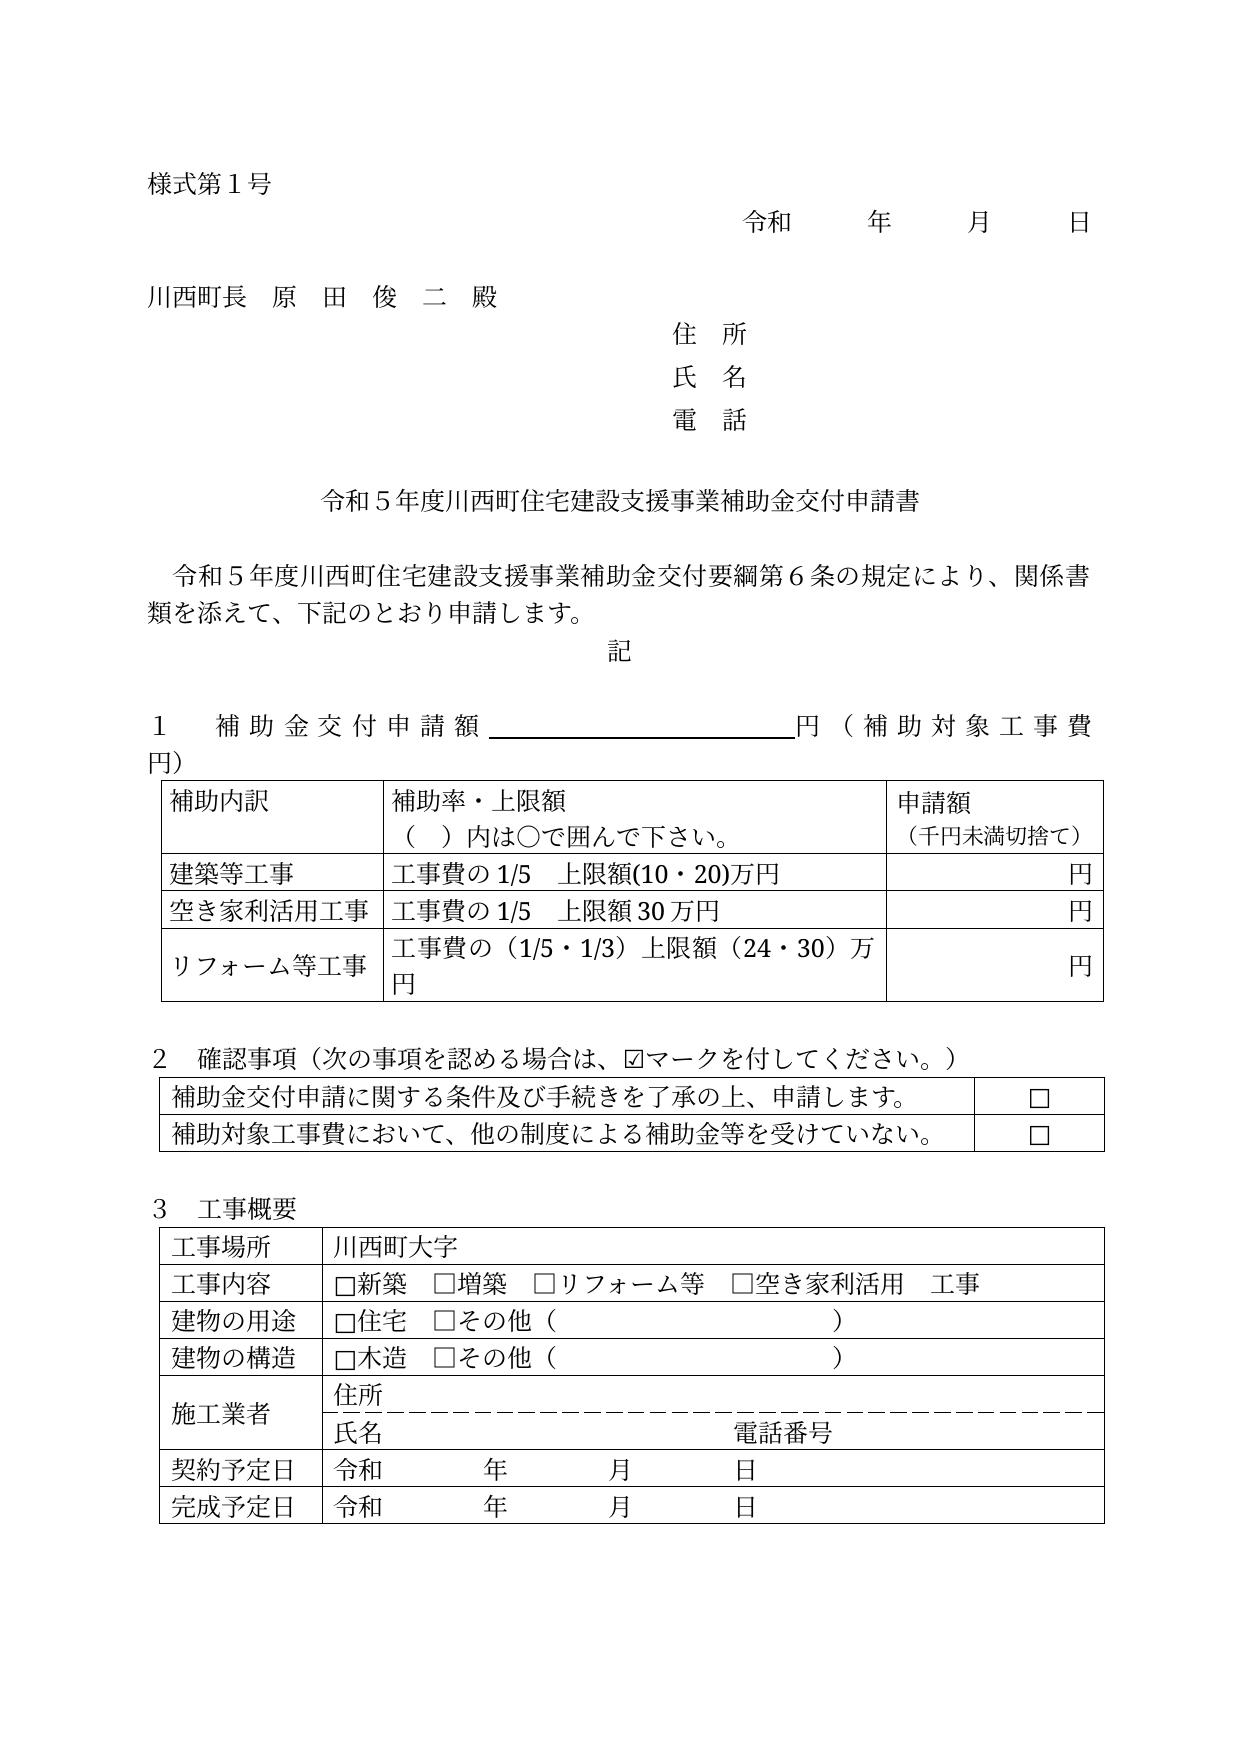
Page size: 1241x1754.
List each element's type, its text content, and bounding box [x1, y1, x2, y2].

table_header 補助内訳 [162, 781, 383, 853]
table_cell 建築等工事 [162, 854, 383, 890]
table_header 補助率・上限額 （ ）内は○で囲んで下さい。 [384, 781, 886, 853]
text ２ 確認事項（次の事項を認める場合は、☑マークを付してください。） [148, 1039, 1092, 1077]
text 住 所 [148, 314, 1092, 352]
table_cell 住所 [323, 1376, 1104, 1412]
table_cell 円 [887, 929, 1103, 1001]
table_cell 円 [887, 854, 1103, 890]
table_cell □ [975, 1115, 1104, 1151]
table_header 川西町大字 [323, 1228, 1104, 1263]
table_cell 工事内容 [160, 1265, 322, 1301]
table_cell 補助対象工事費において、他の制度による補助金等を受けていない。 [160, 1115, 974, 1151]
table_cell 施工業者 [160, 1376, 322, 1449]
table_cell □住宅 □その他（ ） [323, 1302, 1104, 1338]
table_cell 建物の用途 [160, 1302, 322, 1338]
text 川西町長 原 田 俊 二 殿 [148, 277, 1092, 314]
text 令和 年 月 日 [148, 202, 1092, 239]
subtitle 記 [148, 630, 1092, 668]
table_cell 建物の構造 [160, 1339, 322, 1375]
text 様式第１号 [148, 164, 1092, 202]
text ３ 工事概要 [148, 1189, 1092, 1227]
text 令和５年度川西町住宅建設支援事業補助金交付申請書 [148, 480, 1092, 518]
table_header 申請額 （千円未満切捨て） [887, 781, 1103, 853]
table_cell 工事費の1/5 上限額(10・20)万円 [384, 854, 886, 890]
table_cell □木造 □その他（ ） [323, 1339, 1104, 1375]
table_cell 完成予定日 [160, 1487, 322, 1523]
table_cell 工事費の（1/5・1/3）上限額（24・30）万円 [384, 929, 886, 1001]
table_cell □新築 □増築 □リフォーム等 □空き家利活用 工事 [323, 1265, 1104, 1301]
text 氏 名 [148, 357, 1092, 395]
table_cell 契約予定日 [160, 1450, 322, 1486]
table_cell 空き家利活用工事 [162, 891, 383, 927]
table_cell 工事費の1/5 上限額30万円 [384, 891, 886, 927]
table_header 補助金交付申請に関する条件及び手続きを了承の上、申請します。 [160, 1078, 974, 1113]
table_cell 令和 年 月 日 [323, 1487, 1104, 1523]
table_cell 円 [887, 891, 1103, 927]
text １ 補助金交付申請額 円（補助対象工事費 円） [148, 705, 1092, 780]
table_header □ [975, 1078, 1104, 1113]
table_cell 令和 年 月 日 [323, 1450, 1104, 1486]
text 電 話 [148, 400, 1092, 438]
table_header 工事場所 [160, 1228, 322, 1263]
table_cell リフォーム等工事 [162, 929, 383, 1001]
text 令和５年度川西町住宅建設支援事業補助金交付要綱第６条の規定により、関係書類を添えて、下記のとおり申請します。 [148, 555, 1092, 630]
table_cell 氏名 電話番号 [323, 1412, 1104, 1449]
